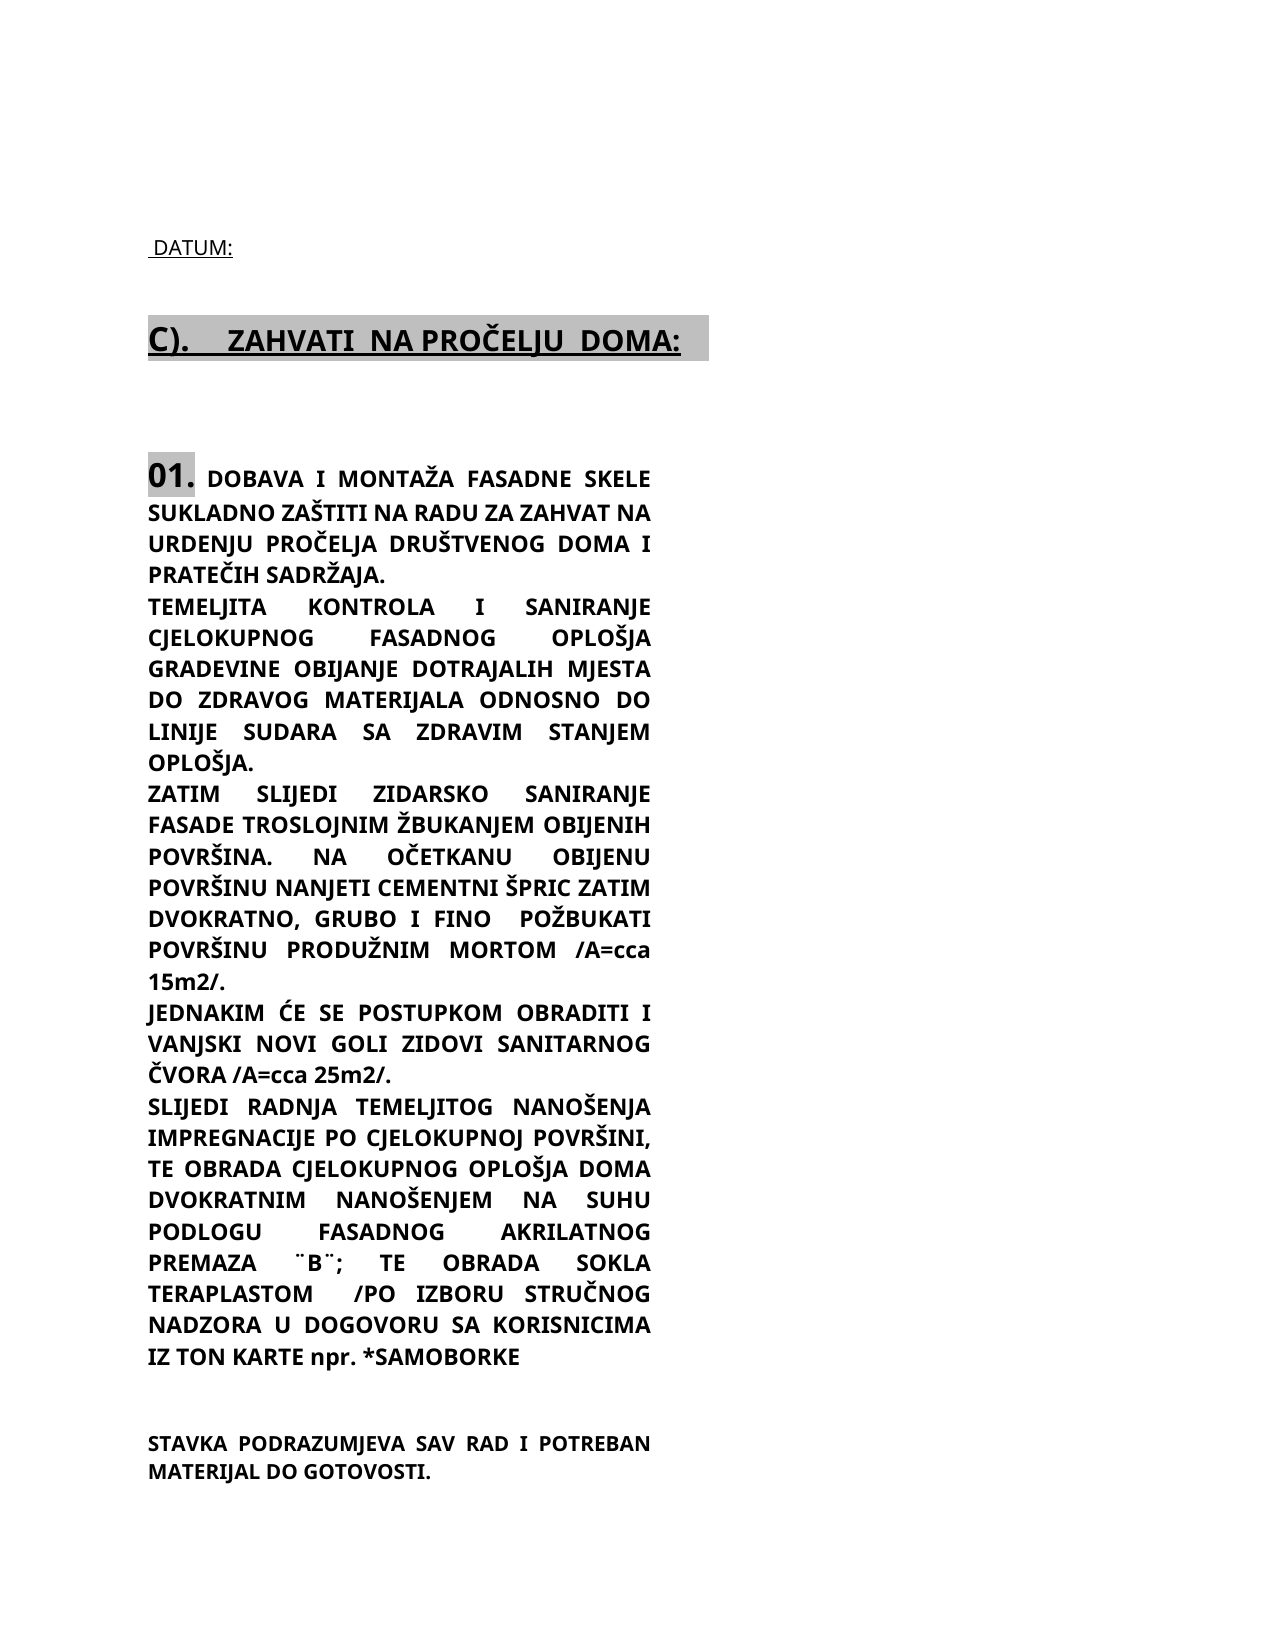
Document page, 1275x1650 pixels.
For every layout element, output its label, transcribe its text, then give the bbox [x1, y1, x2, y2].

text TEMELJITA KONTROLA I SANIRANJE CJELOKUPNOG FASADNOG OPLOŠJA GRADEVINE OBIJANJE DOTRAJALIH MJESTA DO ZDRAVOG MATERIJALA ODNOSNO DO LINIJE SUDARA SA ZDRAVIM STANJEM OPLOŠJA. [148, 591, 651, 778]
text DATUM: [148, 233, 1127, 261]
text ZATIM SLIJEDI ZIDARSKO SANIRANJE FASADE TROSLOJNIM ŽBUKANJEM OBIJENIH POVRŠINA. NA OČETKANU OBIJENU POVRŠINU NANJETI CEMENTNI ŠPRIC ZATIM DVOKRATNO, GRUBO I FINO POŽBUKATI POVRŠINU PRODUŽNIM MORTOM /A=cca 15m2/. [148, 778, 651, 997]
text 01. DOBAVA I MONTAŽA FASADNE SKELE SUKLADNO ZAŠTITI NA RADU ZA ZAHVAT NA URDENJU PROČELJA DRUŠTVENOG DOMA I PRATEČIH SADRŽAJA. [148, 452, 651, 591]
text C). ZAHVATI NA PROČELJU DOMA: [148, 315, 709, 361]
text JEDNAKIM ĆE SE POSTUPKOM OBRADITI I VANJSKI NOVI GOLI ZIDOVI SANITARNOG ČVORA /A=cca 25m2/. [148, 997, 651, 1091]
text SLIJEDI RADNJA TEMELJITOG NANOŠENJA IMPREGNACIJE PO CJELOKUPNOJ POVRŠINI, TE OBRADA CJELOKUPNOG OPLOŠJA DOMA DVOKRATNIM NANOŠENJEM NA SUHU PODLOGU FASADNOG AKRILATNOG PREMAZA ¨B¨; TE OBRADA SOKLA TERAPLASTOM /PO IZBORU STRUČNOG NADZORA U DOGOVORU SA KORISNICIMA IZ TON KARTE npr. *SAMOBORKE [148, 1091, 651, 1372]
text STAVKA PODRAZUMJEVA SAV RAD I POTREBAN MATERIJAL DO GOTOVOSTI. [148, 1429, 651, 1486]
